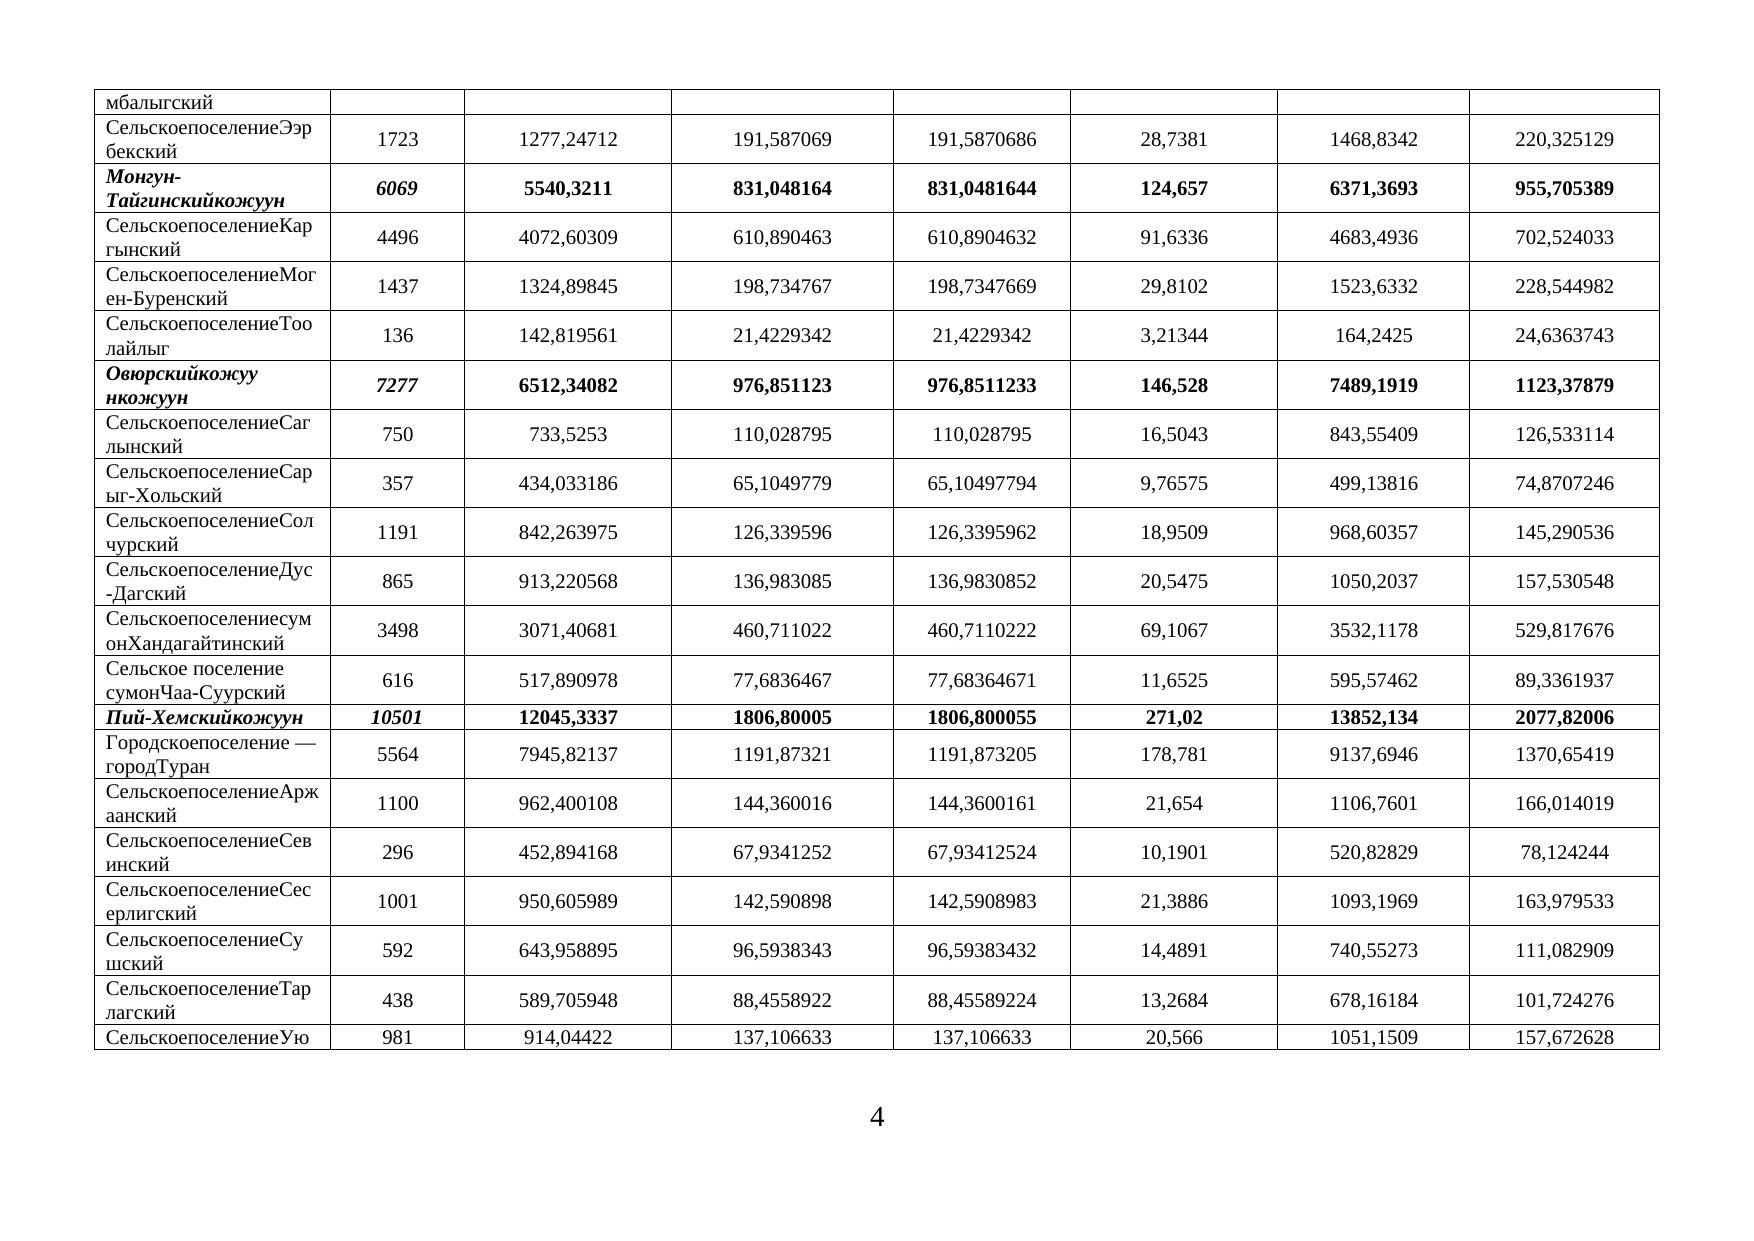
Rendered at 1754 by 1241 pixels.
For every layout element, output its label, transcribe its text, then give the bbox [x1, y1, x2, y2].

table_cell 595,57462 [1278, 656, 1469, 704]
table_cell 110,028795 [894, 410, 1070, 458]
table_cell 702,524033 [1470, 213, 1659, 261]
table_cell 1370,65419 [1470, 730, 1659, 778]
table_cell 91,6336 [1071, 213, 1277, 261]
table_cell 517,890978 [465, 656, 671, 704]
table_cell СельскоепоселениеТарлагский [95, 976, 330, 1024]
table_cell 1324,89845 [465, 262, 671, 310]
table_cell 20,566 [1071, 1025, 1277, 1049]
table_cell 70,9667931 [1470, 90, 1659, 114]
table_cell 6371,3693 [1278, 164, 1469, 212]
table_cell СельскоепоселениеЭэрбекский [95, 115, 330, 163]
table_cell СельскоепоселениеМоген-Буренский [95, 262, 330, 310]
table_cell 77,68364671 [894, 656, 1070, 704]
table_cell 643,958895 [465, 926, 671, 974]
table_cell 124,657 [1071, 164, 1277, 212]
table_cell Пий-Хемскийкожуун [95, 705, 330, 729]
table_cell 529,817676 [1470, 606, 1659, 654]
table_cell 452,894168 [465, 828, 671, 876]
table_cell 1050,2037 [1278, 557, 1469, 605]
table_cell 69,1067 [1071, 606, 1277, 654]
table_cell 842,263975 [465, 508, 671, 556]
table_cell 6069 [331, 164, 464, 212]
table_cell 7277 [331, 361, 464, 409]
table_cell 5564 [331, 730, 464, 778]
table_cell Монгун-Тайгинскийкожуун [95, 164, 330, 212]
table_cell 144,360016 [672, 779, 893, 827]
table_cell 14,4891 [1071, 926, 1277, 974]
table_cell 28,7381 [1071, 115, 1277, 163]
table_cell 61,71025484 [894, 90, 1070, 114]
table_cell 21,654 [1071, 779, 1277, 827]
table_cell 460,7110222 [894, 606, 1070, 654]
table_cell 16,5043 [1071, 410, 1277, 458]
table_cell 1051,1509 [1278, 1025, 1469, 1049]
table_cell 6512,34082 [465, 361, 671, 409]
table_cell 191,587069 [672, 115, 893, 163]
table_cell 1806,80005 [672, 705, 893, 729]
table_cell 65,1049779 [672, 459, 893, 507]
table_cell 4072,60309 [465, 213, 671, 261]
table_cell 499,13816 [1278, 459, 1469, 507]
table_cell СельскоепоселениеКаргынский [95, 213, 330, 261]
table_cell 65,10497794 [894, 459, 1070, 507]
table_cell 144,3600161 [894, 779, 1070, 827]
table_cell 10,1901 [1071, 828, 1277, 876]
table_cell 89,3361937 [1470, 656, 1659, 704]
table_cell 411,401699 [465, 90, 671, 114]
table_cell 7945,82137 [465, 730, 671, 778]
table_cell 21,4229342 [894, 311, 1070, 359]
table_cell 101,724276 [1470, 976, 1659, 1024]
table_cell 950,605989 [465, 877, 671, 925]
table_cell 126,339596 [672, 508, 893, 556]
table_cell 1468,8342 [1278, 115, 1469, 163]
table_cell 4683,4936 [1278, 213, 1469, 261]
table_cell 220,325129 [1470, 115, 1659, 163]
table_cell СельскоепоселениесумонХандагайтинский [95, 606, 330, 654]
table_cell 438 [331, 976, 464, 1024]
table_cell 1123,37879 [1470, 361, 1659, 409]
table_cell 12045,3337 [465, 705, 671, 729]
table_cell 733,5253 [465, 410, 671, 458]
table_cell 61,7102548 [672, 90, 893, 114]
table_cell 126,3395962 [894, 508, 1070, 556]
table_cell 29,8102 [1071, 262, 1277, 310]
table_cell СельскоепоселениеДус-Дагский [95, 557, 330, 605]
table_cell 88,4558922 [672, 976, 893, 1024]
table_cell 137,106633 [894, 1025, 1070, 1049]
table_cell 9137,6946 [1278, 730, 1469, 778]
table_cell 111,082909 [1470, 926, 1659, 974]
table_cell 1277,24712 [465, 115, 671, 163]
table_cell 157,672628 [1470, 1025, 1659, 1049]
table_cell 1001 [331, 877, 464, 925]
table_cell 9,25654 [1071, 90, 1277, 114]
table_cell 2077,82006 [1470, 705, 1659, 729]
table_cell 178,781 [1071, 730, 1277, 778]
table_cell 88,45589224 [894, 976, 1070, 1024]
table_cell 981 [331, 1025, 464, 1049]
table_cell 976,851123 [672, 361, 893, 409]
table_cell 96,5938343 [672, 926, 893, 974]
table_cell 163,979533 [1470, 877, 1659, 925]
table_cell 589,705948 [465, 976, 671, 1024]
table_cell 3,21344 [1071, 311, 1277, 359]
table_cell 7489,1919 [1278, 361, 1469, 409]
table_cell 1806,800055 [894, 705, 1070, 729]
table_cell 1100 [331, 779, 464, 827]
table_cell 968,60357 [1278, 508, 1469, 556]
table_cell СельскоепоселениеТоолайлыг [95, 311, 330, 359]
table_cell 10501 [331, 705, 464, 729]
table_cell 914,04422 [465, 1025, 671, 1049]
table_cell 1191,87321 [672, 730, 893, 778]
table_cell 357 [331, 459, 464, 507]
table_cell 13852,134 [1278, 705, 1469, 729]
table_cell 1523,6332 [1278, 262, 1469, 310]
table_cell 146,528 [1071, 361, 1277, 409]
table_cell Овюрскийкожуункожуун [95, 361, 330, 409]
table_cell 198,734767 [672, 262, 893, 310]
table_cell 18,9509 [1071, 508, 1277, 556]
table_cell 228,544982 [1470, 262, 1659, 310]
table_cell 610,8904632 [894, 213, 1070, 261]
table_cell 434,033186 [465, 459, 671, 507]
table_cell 3532,1178 [1278, 606, 1469, 654]
table_cell 1437 [331, 262, 464, 310]
table_cell 67,93412524 [894, 828, 1070, 876]
table_cell 1093,1969 [1278, 877, 1469, 925]
table_cell 21,3886 [1071, 877, 1277, 925]
table_cell Городскоепоселение — городТуран [95, 730, 330, 778]
table_cell 750 [331, 410, 464, 458]
table_cell 142,819561 [465, 311, 671, 359]
table_cell 77,6836467 [672, 656, 893, 704]
table_cell 13,2684 [1071, 976, 1277, 1024]
table_cell 296 [331, 828, 464, 876]
table_cell СельскоепоселениеСаглынский [95, 410, 330, 458]
table_cell 487 [331, 90, 464, 114]
table_cell 191,5870686 [894, 115, 1070, 163]
table_cell 145,290536 [1470, 508, 1659, 556]
table_cell 678,16184 [1278, 976, 1469, 1024]
table_cell 21,4229342 [672, 311, 893, 359]
table_cell 142,5908983 [894, 877, 1070, 925]
table_cell СельскоепоселениеСесерлигский [95, 877, 330, 925]
table_cell 976,8511233 [894, 361, 1070, 409]
table_cell 962,400108 [465, 779, 671, 827]
table_cell 166,014019 [1470, 779, 1659, 827]
table_cell 96,59383432 [894, 926, 1070, 974]
table_cell 473,11195 [1278, 90, 1469, 114]
table_cell 24,6363743 [1470, 311, 1659, 359]
table_cell 740,55273 [1278, 926, 1469, 974]
table_cell 164,2425 [1278, 311, 1469, 359]
table_cell 592 [331, 926, 464, 974]
table_cell 136,9830852 [894, 557, 1070, 605]
table_cell СельскоепоселениеСолчурский [95, 508, 330, 556]
table_cell 136,983085 [672, 557, 893, 605]
table_cell СельскоепоселениеСушский [95, 926, 330, 974]
table_cell 157,530548 [1470, 557, 1659, 605]
table_cell 831,048164 [672, 164, 893, 212]
table_cell 137,106633 [672, 1025, 893, 1049]
table_cell 9,76575 [1071, 459, 1277, 507]
table_cell 3071,40681 [465, 606, 671, 654]
table_cell 74,8707246 [1470, 459, 1659, 507]
table_cell 865 [331, 557, 464, 605]
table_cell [95, 90, 330, 114]
table_cell 5540,3211 [465, 164, 671, 212]
table_cell СельскоепоселениеСарыг-Хольский [95, 459, 330, 507]
table_cell 4496 [331, 213, 464, 261]
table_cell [95, 1025, 330, 1049]
table_cell 460,711022 [672, 606, 893, 654]
table_cell 110,028795 [672, 410, 893, 458]
table_cell 271,02 [1071, 705, 1277, 729]
table_cell 831,0481644 [894, 164, 1070, 212]
table_cell СельскоепоселениеАржаанский [95, 779, 330, 827]
table_cell 142,590898 [672, 877, 893, 925]
table_cell 955,705389 [1470, 164, 1659, 212]
table_cell 78,124244 [1470, 828, 1659, 876]
table_cell 1191 [331, 508, 464, 556]
table_cell 67,9341252 [672, 828, 893, 876]
table_cell 913,220568 [465, 557, 671, 605]
table_cell Сельское поселение сумонЧаа-Суурский [95, 656, 330, 704]
table_cell 136 [331, 311, 464, 359]
table_cell 520,82829 [1278, 828, 1469, 876]
table_cell 1723 [331, 115, 464, 163]
table_cell 126,533114 [1470, 410, 1659, 458]
table_cell 3498 [331, 606, 464, 654]
table_cell 20,5475 [1071, 557, 1277, 605]
table_cell СельскоепоселениеСевинский [95, 828, 330, 876]
table_cell 11,6525 [1071, 656, 1277, 704]
table_cell 610,890463 [672, 213, 893, 261]
table_cell 198,7347669 [894, 262, 1070, 310]
table_cell 616 [331, 656, 464, 704]
table_cell 1191,873205 [894, 730, 1070, 778]
table_cell 1106,7601 [1278, 779, 1469, 827]
table_cell 843,55409 [1278, 410, 1469, 458]
